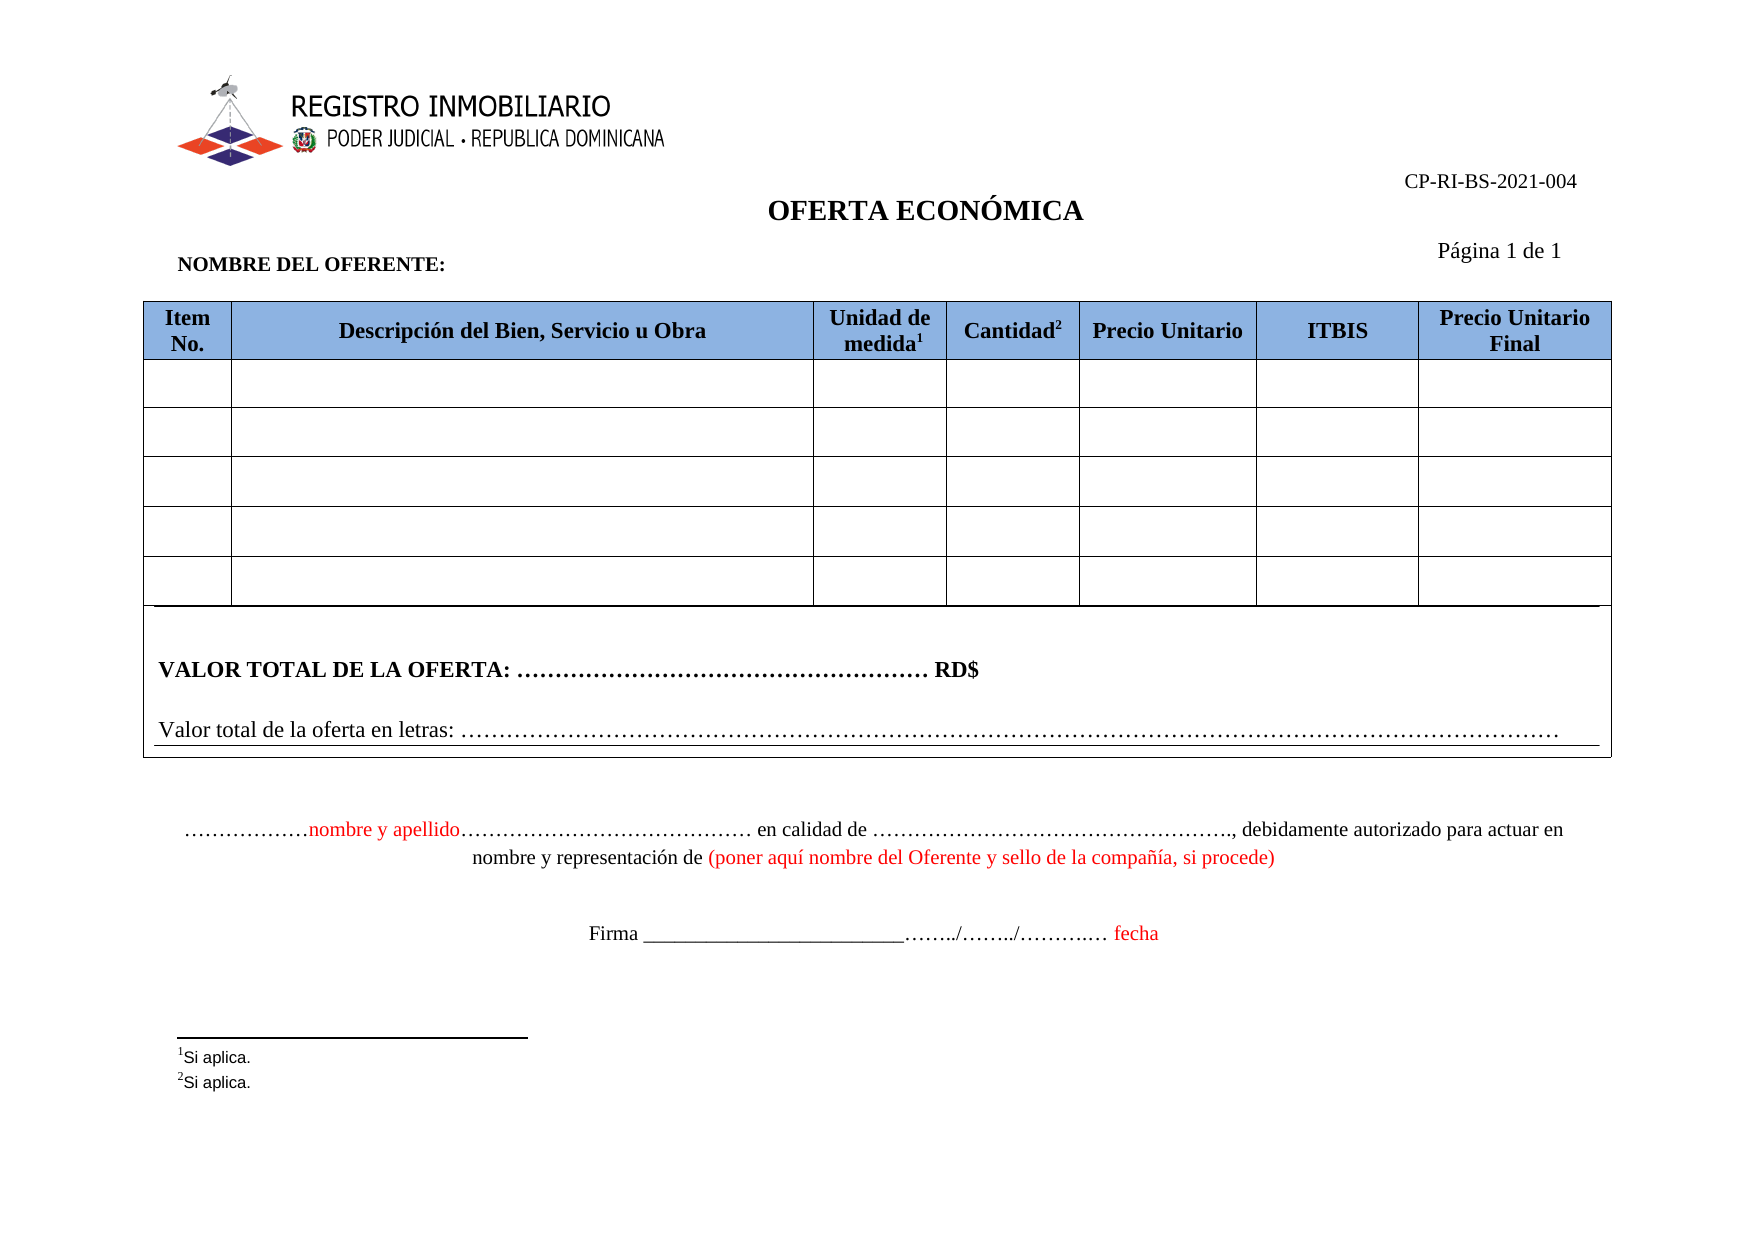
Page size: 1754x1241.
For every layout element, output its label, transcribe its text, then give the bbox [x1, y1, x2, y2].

table_header Precio Unitario Final [1419, 302, 1611, 359]
table_cell [814, 557, 946, 605]
text OFERTA ECONÓMICA [693, 193, 1577, 226]
table_cell [1419, 557, 1611, 605]
table_cell [232, 457, 813, 506]
table_cell [1080, 360, 1256, 407]
table_cell [814, 360, 946, 407]
table_cell [232, 360, 813, 407]
table_header Descripción del Bien, Servicio u Obra [232, 302, 813, 359]
table_header ITBIS [1257, 302, 1418, 359]
table_cell [947, 360, 1079, 407]
table_cell [1257, 457, 1418, 506]
table_cell [232, 557, 813, 605]
text nombre del oferente: [177, 252, 1577, 276]
table_cell [1257, 507, 1418, 556]
table_cell [1419, 360, 1611, 407]
table_cell [814, 507, 946, 556]
table_header Item No. [144, 302, 231, 359]
table_header Unidad de medida [814, 302, 946, 359]
table_cell [144, 457, 231, 506]
table_cell [1257, 408, 1418, 456]
table_cell [144, 408, 231, 456]
table_cell [947, 557, 1079, 605]
table_cell [947, 457, 1079, 506]
table_header Cantidad [947, 302, 1079, 359]
table_cell VALOR TOTAL DE LA OFERTA: ……………………………………………… RD$ Valor total de la oferta en letras: ……………………………………………………………………………………………………………………………… [144, 606, 1611, 757]
table_cell [1080, 557, 1256, 605]
table_cell [1419, 457, 1611, 506]
table_cell [1257, 557, 1418, 605]
table_cell [1080, 408, 1256, 456]
table_cell [144, 360, 231, 407]
table_cell [814, 408, 946, 456]
picture [177, 75, 679, 169]
table_cell [1080, 507, 1256, 556]
table_cell [1419, 507, 1611, 556]
table_cell [1080, 457, 1256, 506]
table_cell [1257, 360, 1418, 407]
text Firma _________________________……../……../……….… fecha [177, 921, 1570, 945]
table_cell [947, 408, 1079, 456]
table_cell [947, 507, 1079, 556]
table_cell [144, 507, 231, 556]
table_cell [144, 557, 231, 605]
table_cell [232, 408, 813, 456]
text ………………nombre y apellido…………………………………… en calidad de ……………………………………………., debidamente autorizado para actuar en nombre y representación de (poner aquí nombre del Oferente y sello de la compañía, si procede) [177, 817, 1570, 869]
table_cell [1419, 408, 1611, 456]
table_cell [232, 507, 813, 556]
table_header Precio Unitario [1080, 302, 1256, 359]
table_cell [814, 457, 946, 506]
